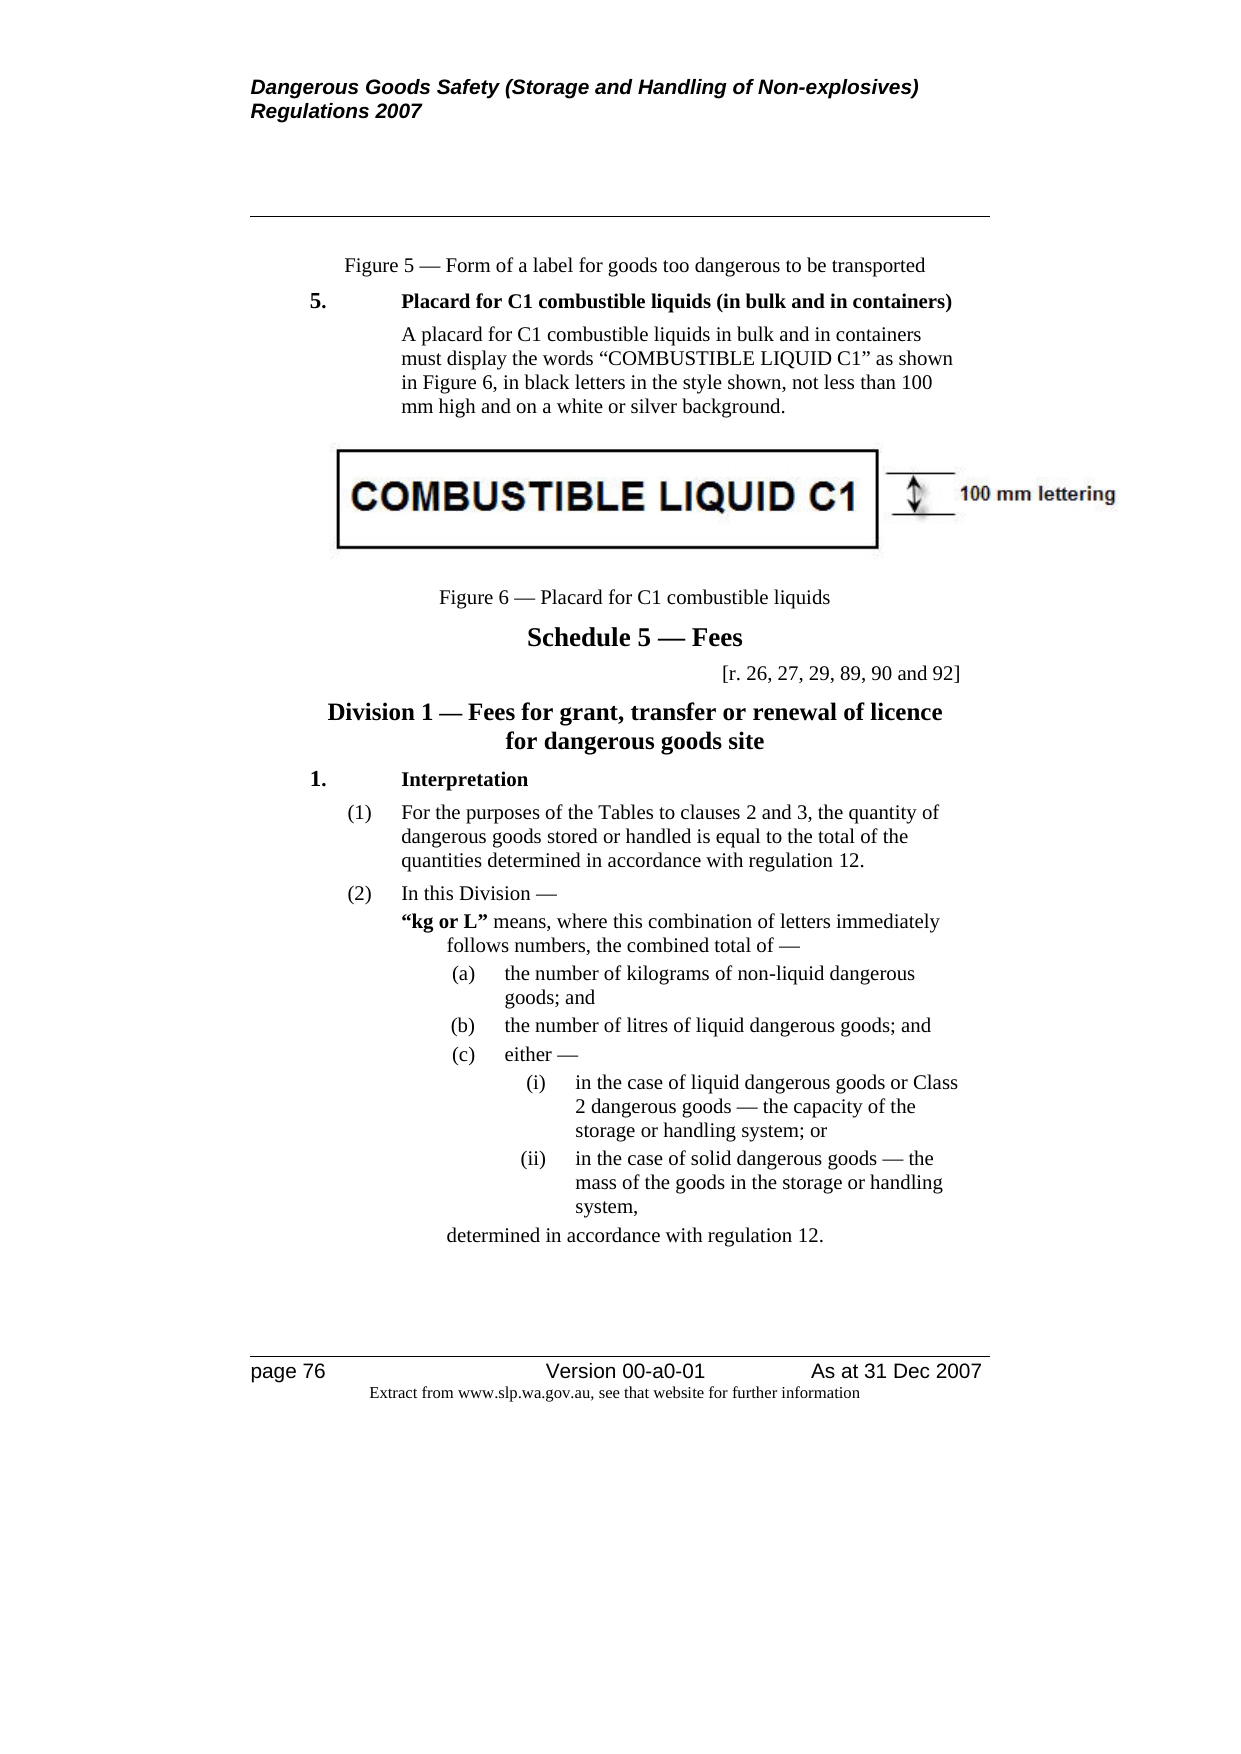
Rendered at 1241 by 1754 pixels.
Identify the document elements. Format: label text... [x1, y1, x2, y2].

text A placard for C1 combustible liquids in bulk and in containers must display the words “COMBUSTIBLE LIQUID C1” as shown in Figure 6, in black letters in the style shown, not less than 100 mm high and on a white or silver background. [312, 322, 960, 418]
subtitle Figure 5 — Form of a label for goods too dangerous to be transported [309, 253, 960, 277]
subtitle Figure 6 — Placard for C1 combustible liquids [309, 585, 960, 609]
text (a) the number of kilograms of non-liquid dangerous goods; and [389, 961, 960, 1009]
subtitle 1. Interpretation [309, 765, 960, 792]
text (b) the number of litres of liquid dangerous goods; and [389, 1013, 960, 1037]
text (2) In this Division — [312, 881, 960, 905]
text (1) For the purposes of the Tables to clauses 2 and 3, the quantity of dangerous goods stored or handled is equal to the total of the quantities determined in accordance with regulation 12. [312, 800, 960, 872]
text determined in accordance with regulation 12. [368, 1223, 960, 1247]
text “kg or L” means, where this combination of letters immediately follows numbers, the combined total of — [368, 909, 960, 957]
subtitle Division 1 — Fees for grant, transfer or renewal of licence for dangerous goods site [309, 697, 960, 755]
text (i) in the case of liquid dangerous goods or Class 2 dangerous goods — the capacity of the storage or handling system; or [463, 1070, 960, 1142]
picture [309, 426, 1141, 577]
subtitle Schedule 5 — Fees [309, 621, 960, 653]
subtitle 5. Placard for C1 combustible liquids (in bulk and in containers) [309, 287, 960, 314]
text (c) either — [389, 1042, 960, 1066]
text (ii) in the case of solid dangerous goods — the mass of the goods in the storage or handling system, [463, 1146, 960, 1218]
text [r. 26, 27, 29, 89, 90 and 92] [309, 661, 960, 685]
